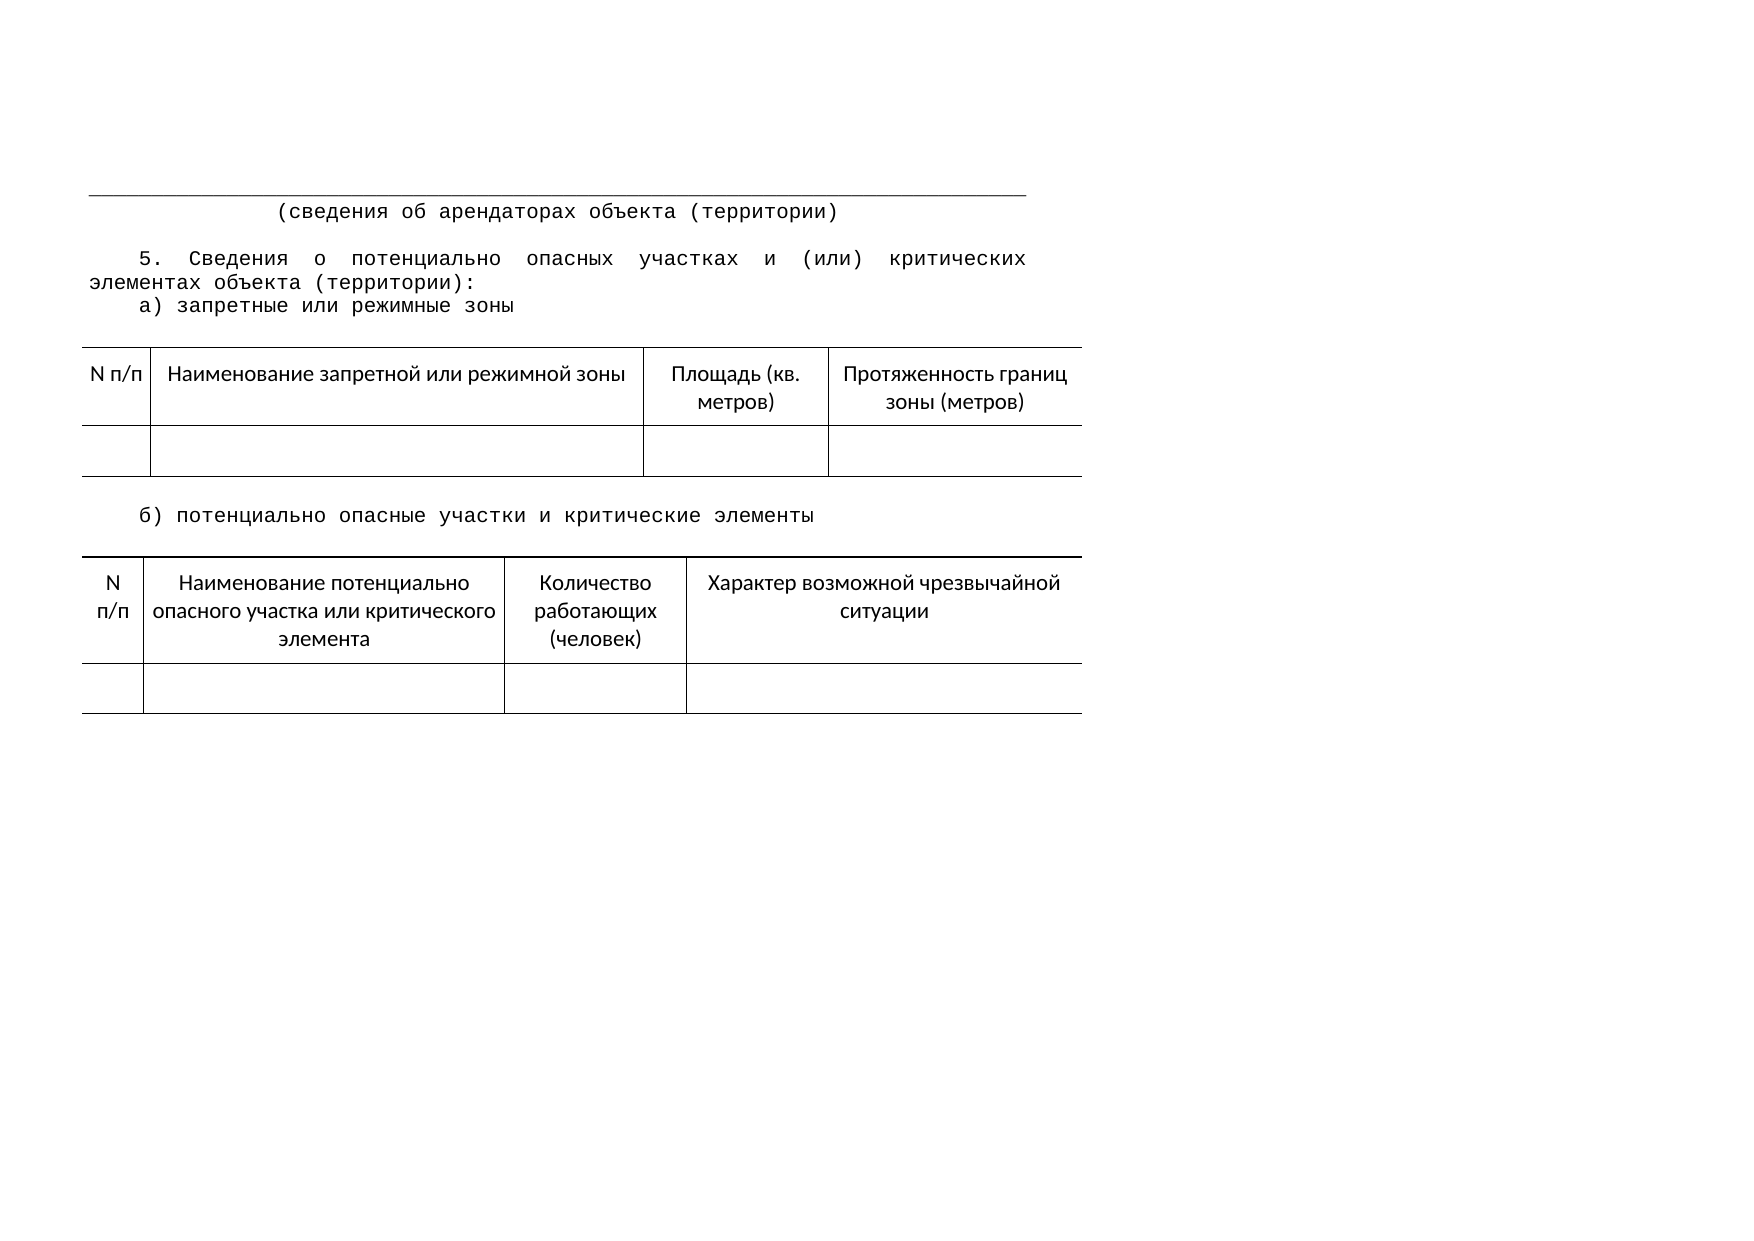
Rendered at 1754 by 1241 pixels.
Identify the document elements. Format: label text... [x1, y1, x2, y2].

table_header Наименование потенциально опасного участка или критического элемента [144, 558, 504, 663]
table_cell [82, 426, 150, 476]
table_cell [687, 664, 1082, 713]
table_header Наименование запретной или режимной зоны [151, 348, 643, 425]
table_header Площадь (кв. метров) [644, 348, 828, 425]
table_cell [505, 664, 686, 713]
text а) запретные или режимные зоны [89, 295, 1710, 319]
table_cell [644, 426, 828, 476]
table_header N п/п [82, 348, 150, 425]
text (сведения об арендаторах объекта (территории) [89, 201, 1710, 224]
table_cell [144, 664, 504, 713]
text б) потенциально опасные участки и критические элементы [89, 505, 1710, 528]
text 5. Сведения о потенциально опасных участках и (или) критических [89, 248, 1710, 272]
table_cell [82, 664, 143, 713]
table_header N п/п [82, 558, 143, 663]
table_header Протяженность границ зоны (метров) [829, 348, 1082, 425]
text элементах объекта (территории): [89, 272, 1710, 295]
table_header Характер возможной чрезвычайной ситуации [687, 558, 1082, 663]
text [89, 177, 1710, 201]
table_cell [151, 426, 643, 476]
table_cell [829, 426, 1082, 476]
table_header Количество работающих (человек) [505, 558, 686, 663]
